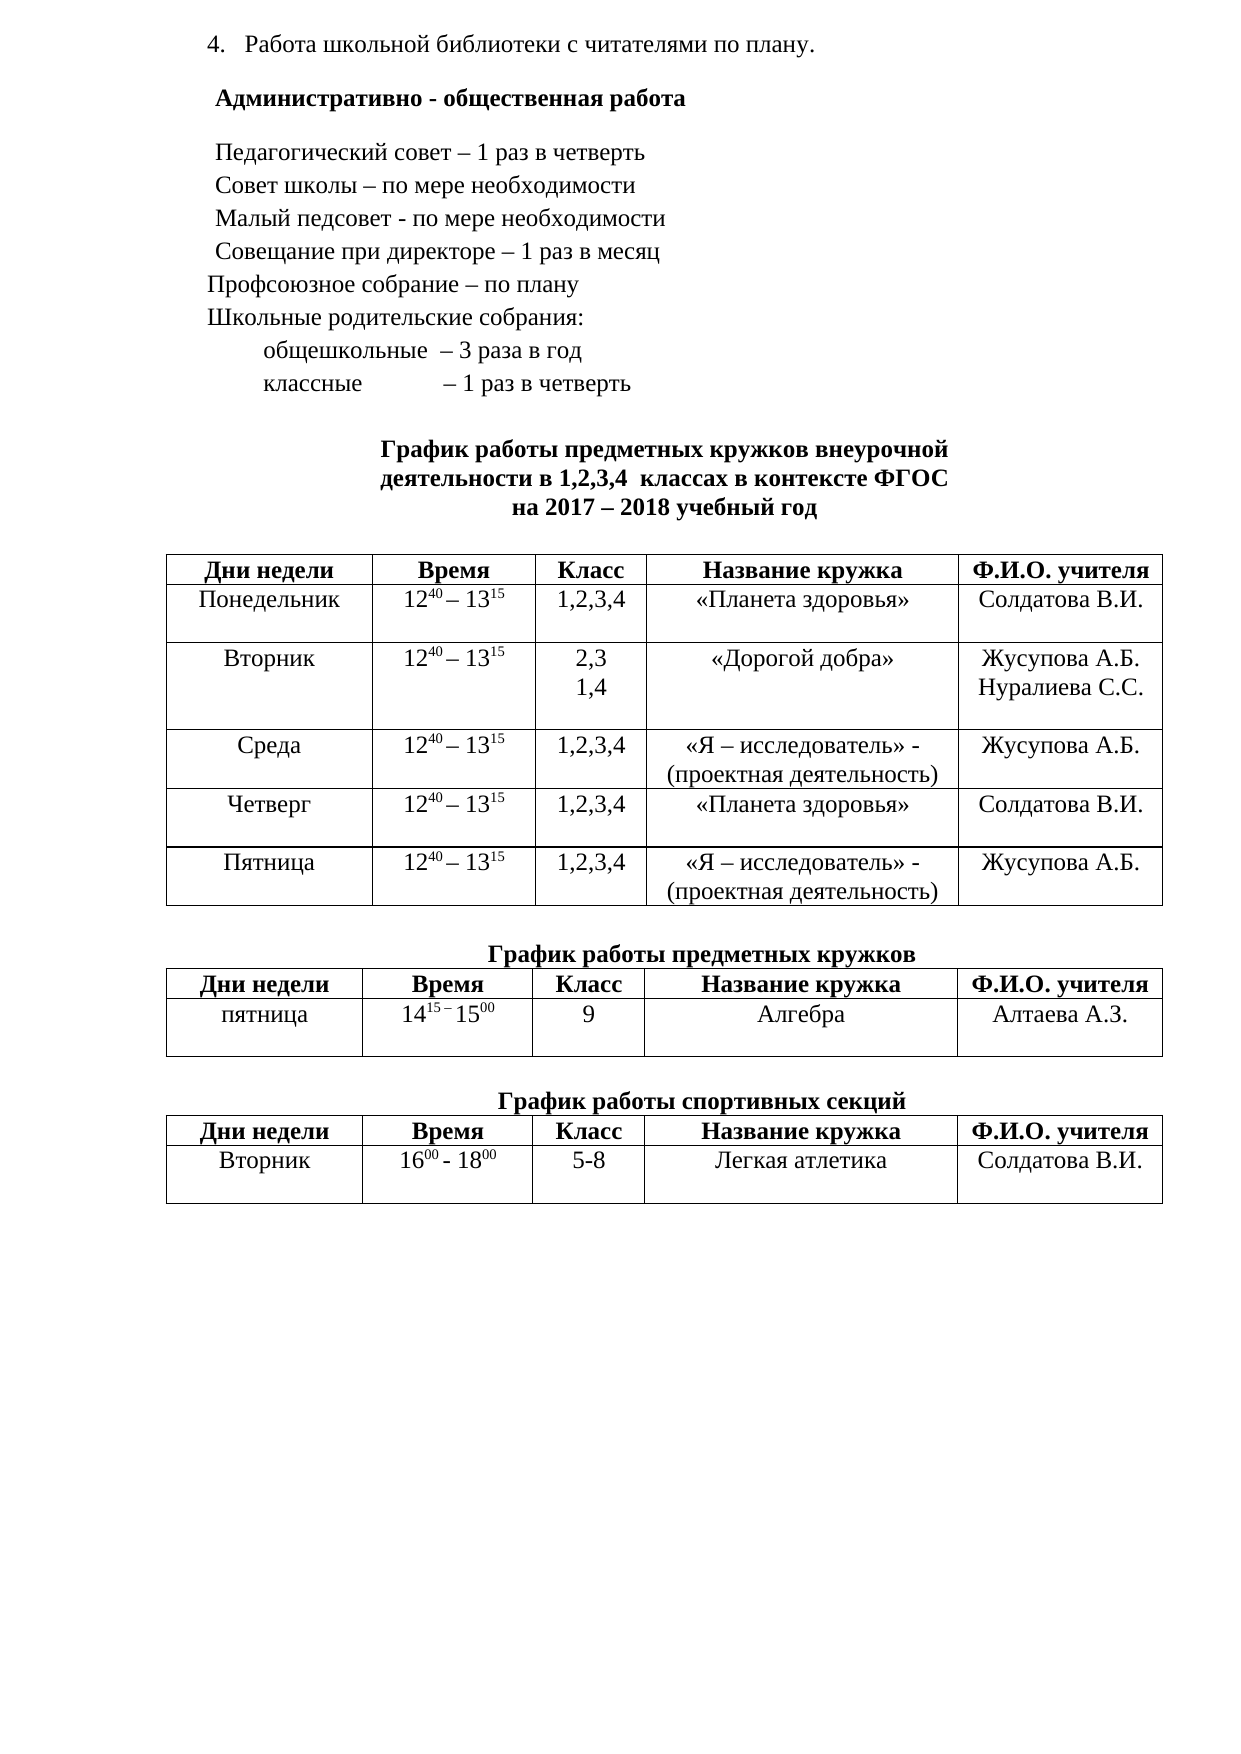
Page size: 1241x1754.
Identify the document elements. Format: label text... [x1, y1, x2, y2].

table_cell 1,2,3,4 [536, 585, 646, 642]
list График работы предметных кружков [252, 939, 1152, 968]
table_cell «Дорогой добра» [647, 643, 958, 729]
table_cell Алгебра [645, 999, 957, 1056]
table_header Дни недели [167, 969, 362, 998]
table_header Время [363, 1116, 532, 1144]
table_cell 1240 – 1315 [373, 643, 535, 729]
table_cell Четверг [167, 789, 372, 846]
table_cell Солдатова В.И. [959, 585, 1162, 642]
text Педагогический совет – 1 раз в четверть [215, 137, 1152, 166]
table_header Название кружка [645, 969, 957, 998]
list Работа школьной библиотеки с читателями по плану. [207, 29, 1152, 58]
table_cell 9 [533, 999, 644, 1056]
table_header Класс [533, 969, 644, 998]
list График работы спортивных секций [252, 1086, 1152, 1115]
table_cell 1,2,3,4 [536, 789, 646, 846]
table_cell Жусупова А.Б. Нуралиева С.С. [959, 643, 1162, 729]
table_cell пятница [167, 999, 362, 1056]
table_cell 1240 – 1315 [373, 789, 535, 846]
table_header Название кружка [647, 555, 958, 583]
table_cell Понедельник [167, 585, 372, 642]
text общешкольные – 3 раза в год [207, 335, 1152, 364]
table_cell Легкая атлетика [645, 1146, 957, 1203]
text Административно - общественная работа [215, 83, 1152, 112]
table_cell 1600 - 1800 [363, 1146, 532, 1203]
table_cell Пятница [167, 848, 372, 905]
table_cell 1240 – 1315 [373, 585, 535, 642]
table_cell Жусупова А.Б. [959, 848, 1162, 905]
table_cell 1240 – 1315 [373, 730, 535, 788]
table_cell Солдатова В.И. [958, 1146, 1162, 1203]
table_cell Вторник [167, 643, 372, 729]
table_header Ф.И.О. учителя [958, 1116, 1162, 1144]
text на 2017 – 2018 учебный год [177, 492, 1152, 521]
text классные – 1 раз в четверть [207, 368, 1152, 397]
text деятельности в 1,2,3,4 классах в контексте ФГОС [177, 463, 1152, 492]
table_header Дни недели [167, 555, 372, 583]
text Совет школы – по мере необходимости [215, 170, 1152, 199]
table_cell Среда [167, 730, 372, 788]
table_header Дни недели [167, 1116, 362, 1144]
table_cell Жусупова А.Б. [959, 730, 1162, 788]
table_cell Солдатова В.И. [959, 789, 1162, 846]
table_cell Вторник [167, 1146, 362, 1203]
table_header Ф.И.О. учителя [958, 969, 1162, 998]
table_header Ф.И.О. учителя [959, 555, 1162, 583]
table_cell 1,2,3,4 [536, 730, 646, 788]
table_cell «Планета здоровья» [647, 789, 958, 846]
table_header Класс [533, 1116, 644, 1144]
table_cell «Планета здоровья» [647, 585, 958, 642]
text Школьные родительские собрания: [207, 302, 1152, 331]
text Малый педсовет - по мере необходимости [215, 203, 1152, 232]
table_cell 1,2,3,4 [536, 848, 646, 905]
table_header Класс [536, 555, 646, 583]
table_cell «Я – исследователь» - (проектная деятельность) [647, 730, 958, 788]
table_cell 5-8 [533, 1146, 644, 1203]
text Совещание при директоре – 1 раз в месяц [215, 236, 1152, 265]
table_header Название кружка [645, 1116, 957, 1144]
table_cell 2,3 1,4 [536, 643, 646, 729]
table_cell 1240 – 1315 [373, 848, 535, 905]
text Профсоюзное собрание – по плану [207, 269, 1152, 298]
table_header Время [363, 969, 532, 998]
table_cell Алтаева А.З. [958, 999, 1162, 1056]
table_cell «Я – исследователь» - (проектная деятельность) [647, 848, 958, 905]
table_header Время [373, 555, 535, 583]
text График работы предметных кружков внеурочной [177, 434, 1152, 463]
table_cell 1415 – 1500 [363, 999, 532, 1056]
